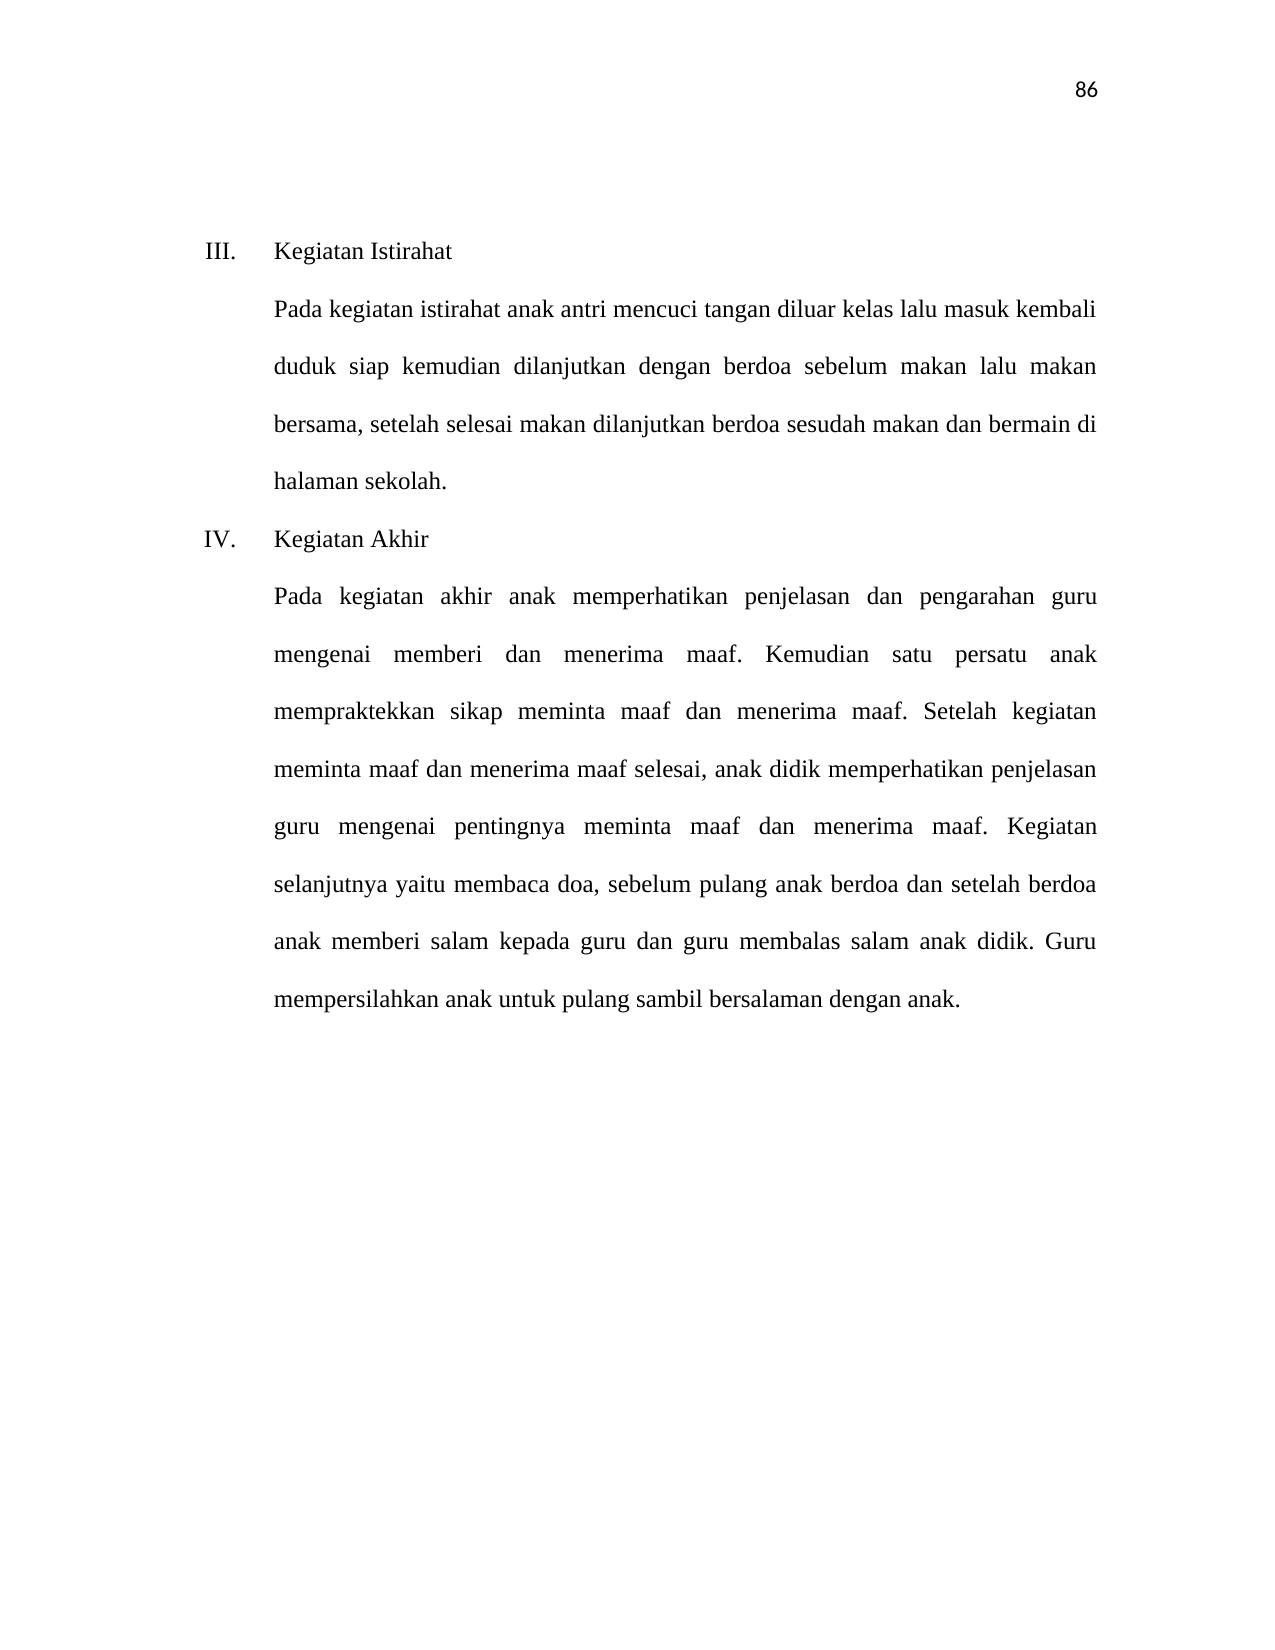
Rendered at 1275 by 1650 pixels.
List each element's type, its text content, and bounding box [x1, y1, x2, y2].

list Pada kegiatan akhir anak memperhatikan penjelasan dan pengarahan guru mengenai memberi dan menerima maaf. Kemudian satu persatu anak mempraktekkan sikap meminta maaf dan menerima maaf. Setelah kegiatan meminta maaf dan menerima maaf selesai, anak didik memperhatikan penjelasan guru mengenai pentingnya meminta maaf dan menerima maaf. Kegiatan selanjutnya yaitu membaca doa, sebelum pulang anak berdoa dan setelah berdoa anak memberi salam kepada guru dan guru membalas salam anak didik. Guru mempersilahkan anak untuk pulang sambil bersalaman dengan anak. [274, 581, 1098, 1012]
list Pada kegiatan istirahat anak antri mencuci tangan diluar kelas lalu masuk kembali duduk siap kemudian dilanjutkan dengan berdoa sebelum makan lalu makan bersama, setelah selesai makan dilanjutkan berdoa sesudah makan dan bermain di halaman sekolah. [274, 294, 1098, 495]
list Kegiatan Akhir [236, 524, 1098, 552]
list Kegiatan Istirahat [236, 236, 1098, 265]
